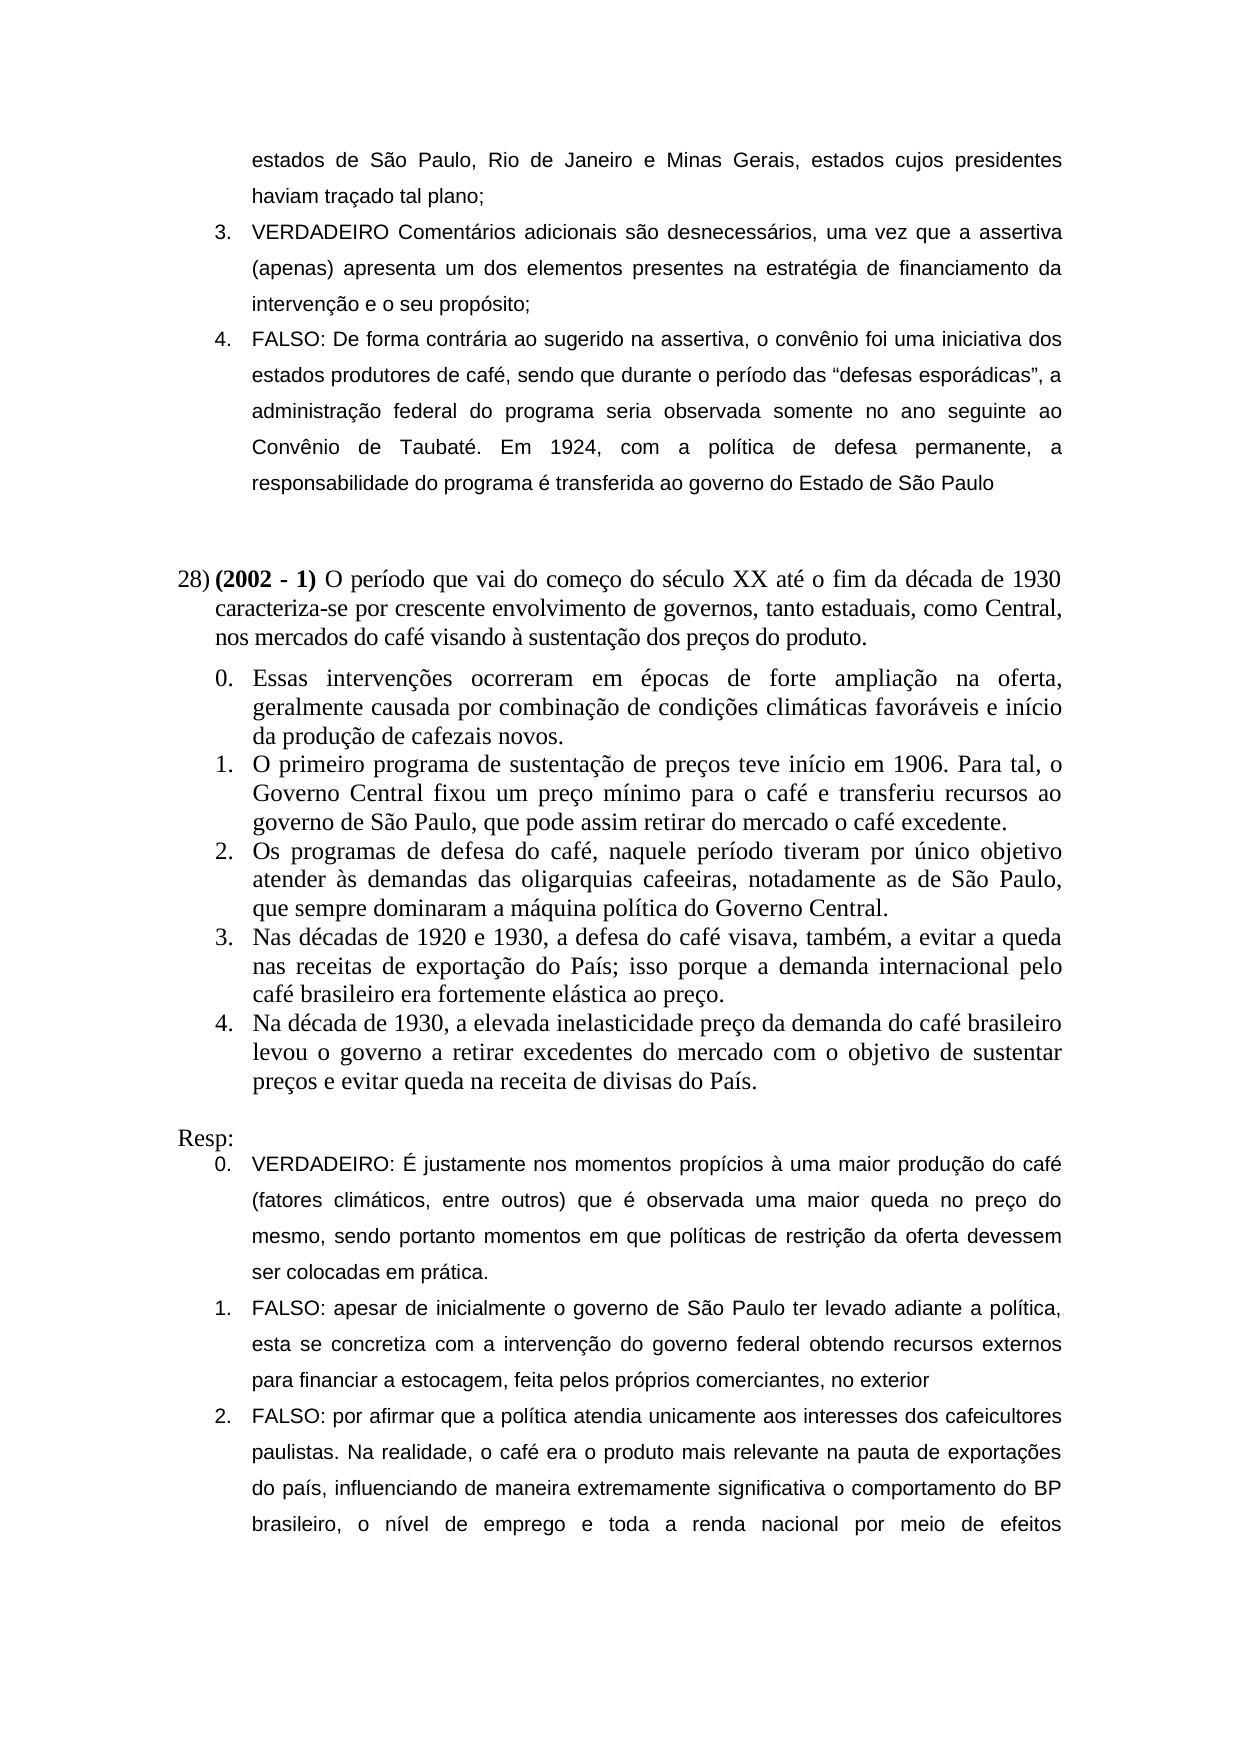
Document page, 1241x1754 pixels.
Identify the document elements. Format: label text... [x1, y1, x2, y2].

text Resp: [177, 1123, 1063, 1152]
list O primeiro programa de sustentação de preços teve início em 1906. Para tal, o Governo Central fixou um preço mínimo para o café e transferiu recursos ao governo de São Paulo, que pode assim retirar do mercado o café excedente. [215, 749, 1063, 836]
list Essas intervenções ocorreram em épocas de forte ampliação na oferta, geralmente causada por combinação de condições climáticas favoráveis e início da produção de cafezais novos. [215, 663, 1063, 749]
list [214, 1403, 1063, 1535]
list Na década de 1930, a elevada inelasticidade preço da demanda do café brasileiro levou o governo a retirar excedentes do mercado com o objetivo de sustentar preços e evitar queda na receita de divisas do País. [215, 1008, 1063, 1094]
list FALSO: apesar de inicialmente o governo de São Paulo ter levado adiante a política, esta se concretiza com a intervenção do governo federal obtendo recursos externos para financiar a estocagem, feita pelos próprios comerciantes, no exterior [214, 1296, 1063, 1392]
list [214, 148, 1063, 207]
list Nas décadas de 1920 e 1930, a defesa do café visava, também, a evitar a queda nas receitas de exportação do País; isso porque a demanda internacional pelo café brasileiro era fortemente elástica ao preço. [215, 922, 1063, 1008]
list Os programas de defesa do café, naquele período tiveram por único objetivo atender às demandas das oligarquias cafeeiras, notadamente as de São Paulo, que sempre dominaram a máquina política do Governo Central. [215, 836, 1063, 922]
list VERDADEIRO: É justamente nos momentos propícios à uma maior produção do café (fatores climáticos, entre outros) que é observada uma maior queda no preço do mesmo, sendo portanto momentos em que políticas de restrição da oferta devessem ser colocadas em prática. [214, 1152, 1063, 1284]
list (2002 - 1) O período que vai do começo do século XX até o fim da década de 1930 caracteriza-se por crescente envolvimento de governos, tanto estaduais, como Central, nos mercados do café visando à sustentação dos preços do produto. [177, 564, 1063, 651]
list VERDADEIRO Comentários adicionais são desnecessários, uma vez que a assertiva (apenas) apresenta um dos elementos presentes na estratégia de financiamento da intervenção e o seu propósito; [214, 219, 1063, 315]
list FALSO: De forma contrária ao sugerido na assertiva, o convênio foi uma iniciativa dos estados produtores de café, sendo que durante o período das “defesas esporádicas”, a administração federal do programa seria observada somente no ano seguinte ao Convênio de Taubaté. Em 1924, com a política de defesa permanente, a responsabilidade do programa é transferida ao governo do Estado de São Paulo [214, 327, 1063, 495]
